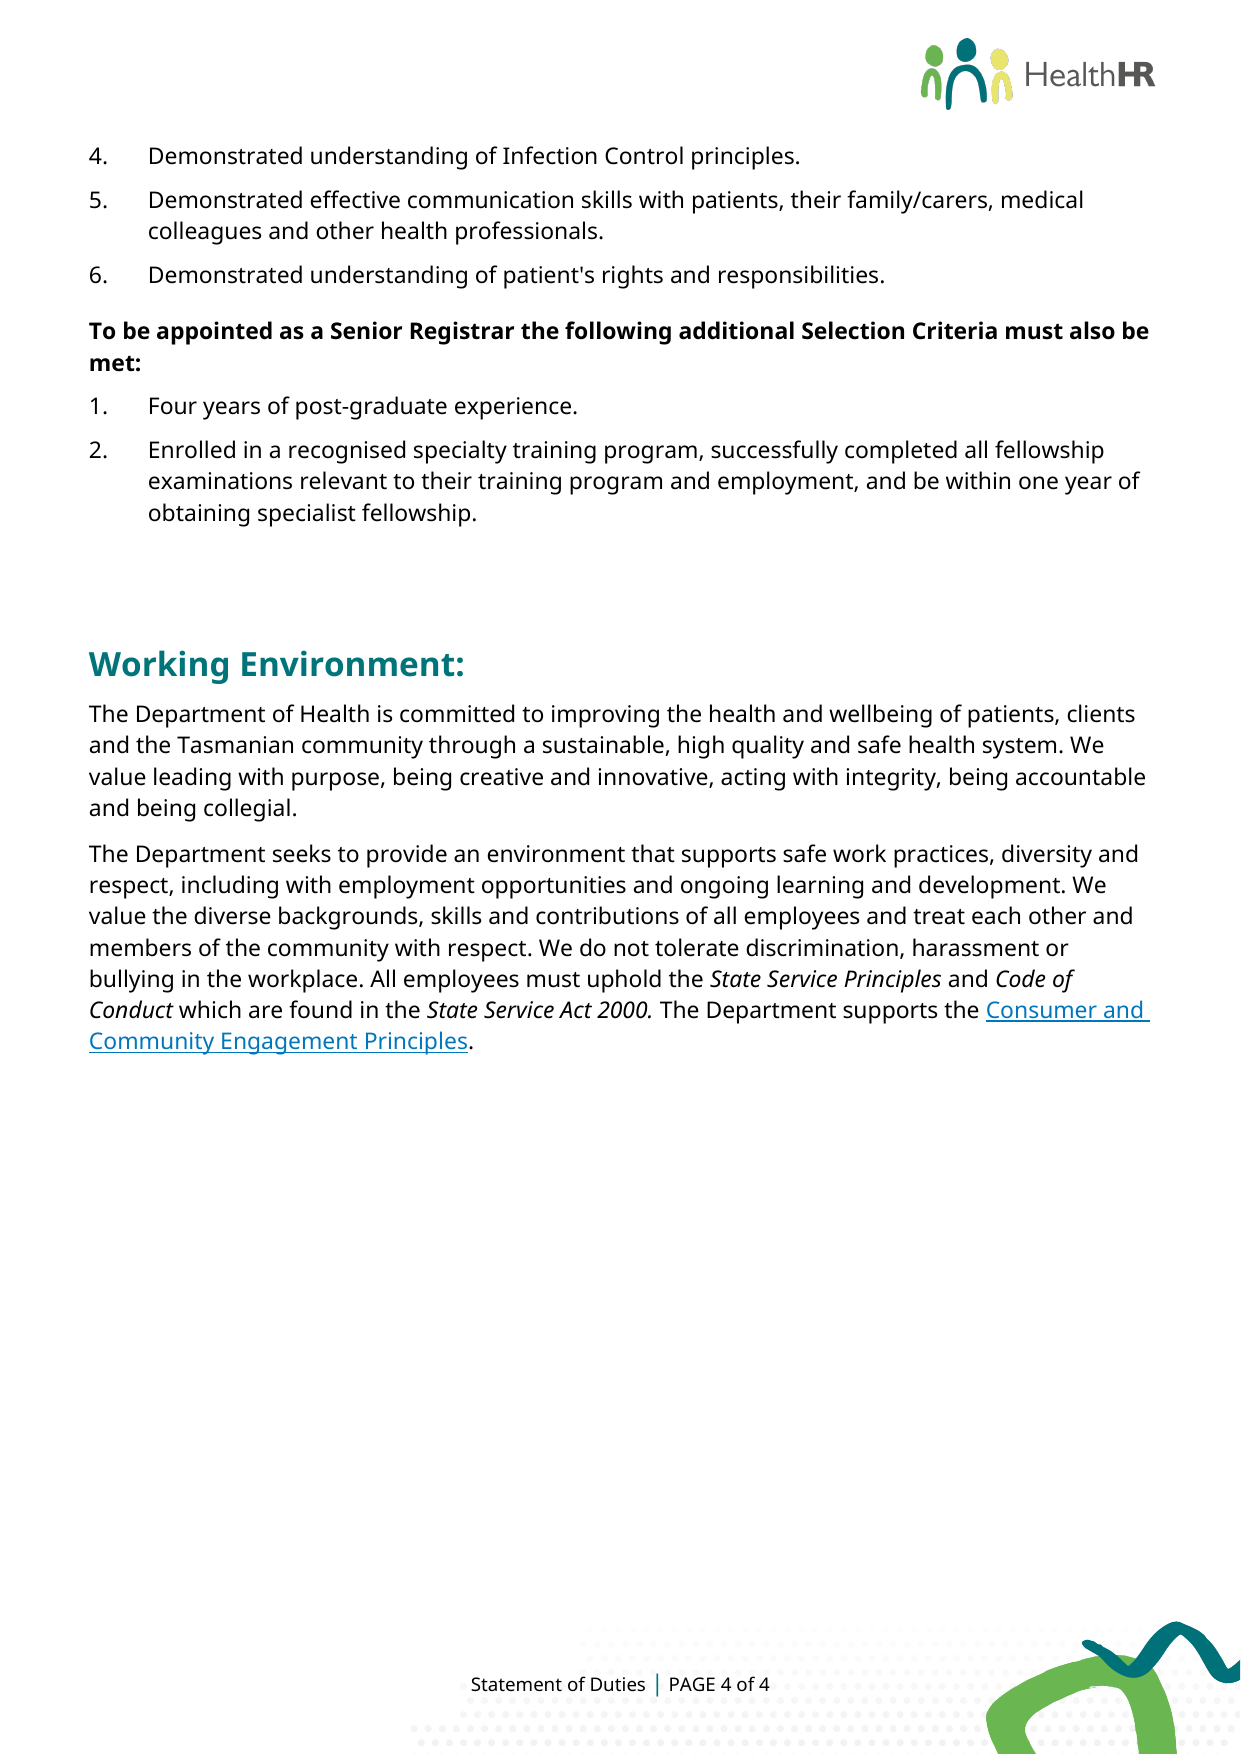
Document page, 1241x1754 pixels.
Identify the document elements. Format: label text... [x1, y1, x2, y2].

picture [30, 1580, 1241, 1754]
list Four years of post-graduate experience. [89, 390, 1152, 422]
picture [920, 38, 1156, 110]
list Enrolled in a recognised specialty training program, successfully completed all fellowship examinations relevant to their training program and employment, and be within one year of obtaining specialist fellowship. [89, 434, 1152, 528]
list Demonstrated understanding of Infection Control principles. [89, 140, 1152, 172]
text The Department seeks to provide an environment that supports safe work practices, diversity and respect, including with employment opportunities and ongoing learning and development. We value the diverse backgrounds, skills and contributions of all employees and treat each other and members of the community with respect. We do not tolerate discrimination, harassment or bullying in the workplace. All employees must uphold the State Service Principles and Code of Conduct which are found in the State Service Act 2000. The Department supports the Consumer and Community Engagement Principles. [89, 838, 1152, 1057]
list Demonstrated understanding of patient's rights and responsibilities. [89, 259, 1152, 290]
text The Department of Health is committed to improving the health and wellbeing of patients, clients and the Tasmanian community through a sustainable, high quality and safe health system. We value leading with purpose, being creative and innovative, acting with integrity, being accountable and being collegial. [89, 698, 1152, 823]
list Demonstrated effective communication skills with patients, their family/carers, medical colleagues and other health professionals. [89, 184, 1152, 247]
subtitle Working Environment: [89, 640, 1152, 686]
text To be appointed as a Senior Registrar the following additional Selection Criteria must also be met: [89, 315, 1152, 378]
